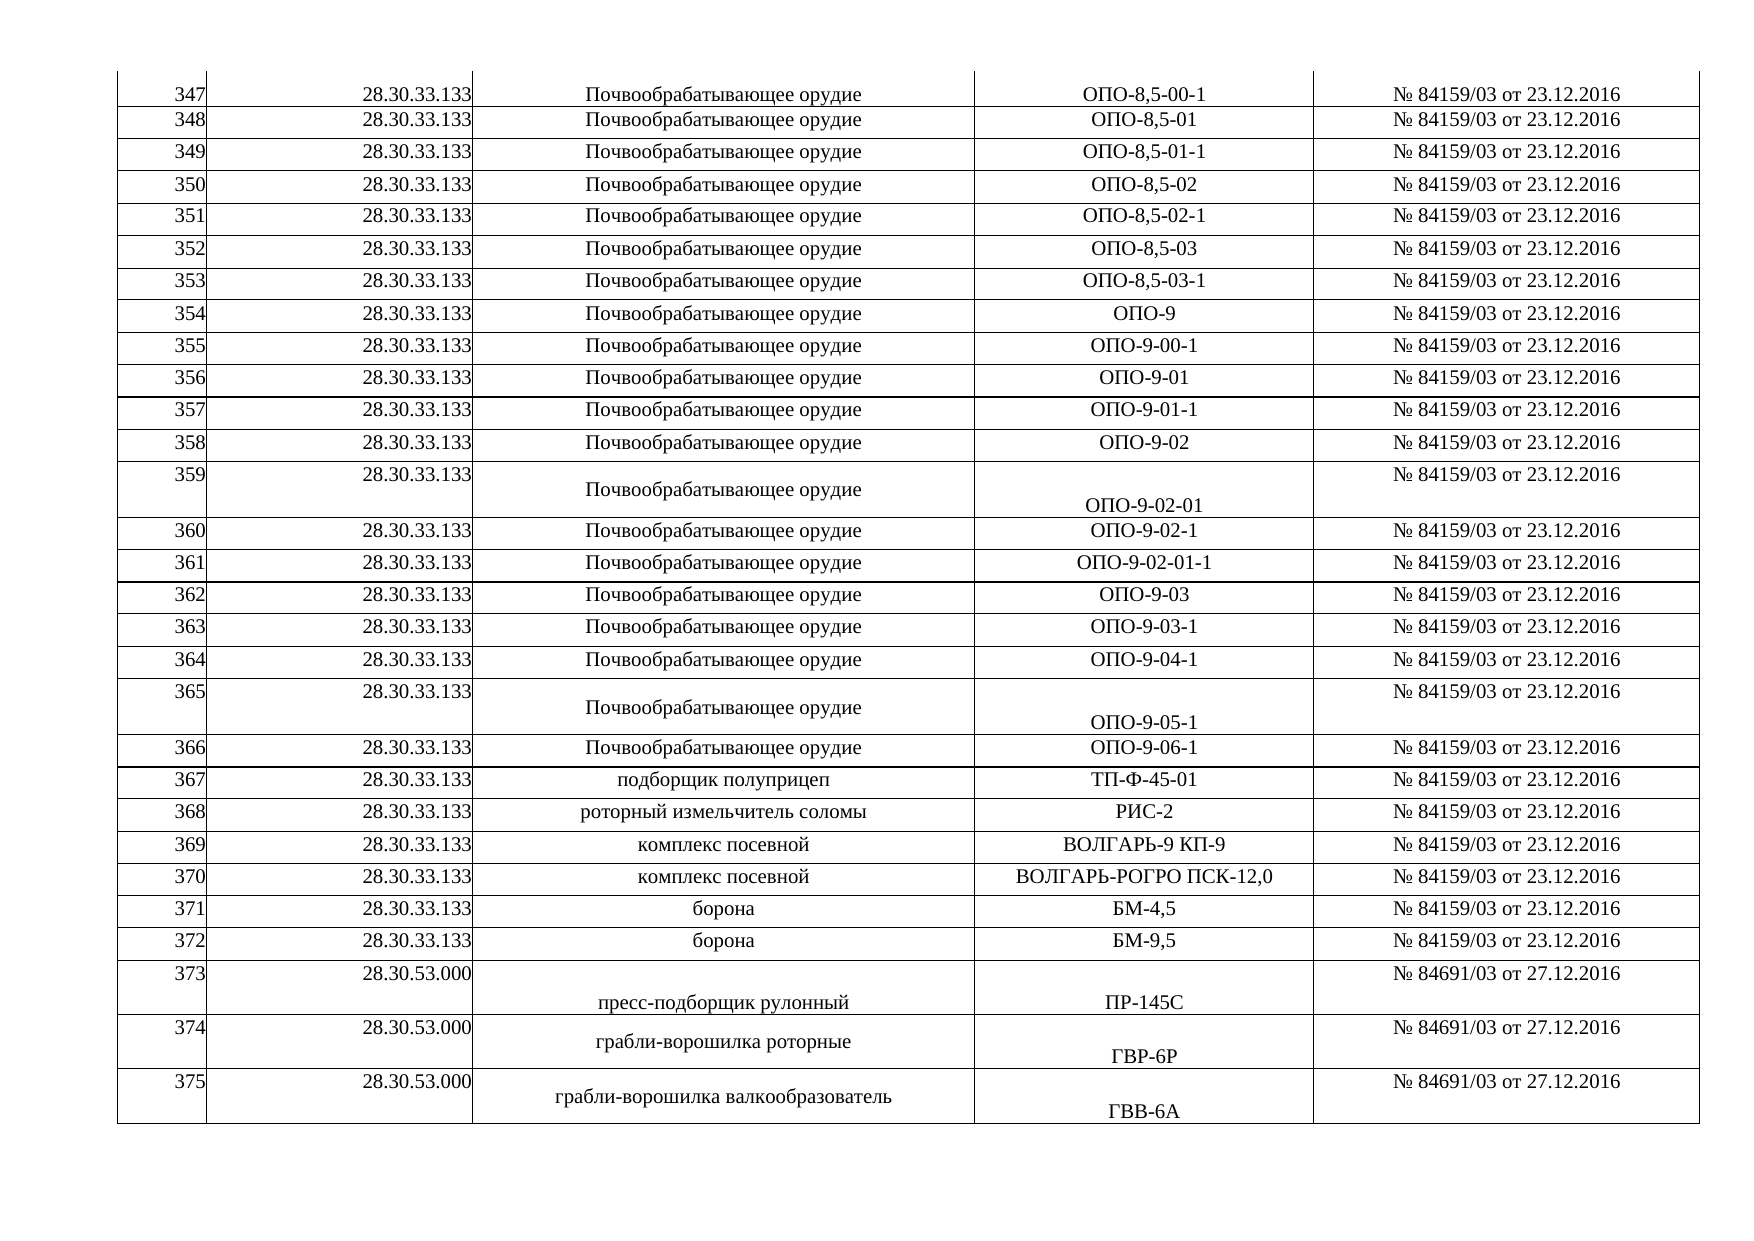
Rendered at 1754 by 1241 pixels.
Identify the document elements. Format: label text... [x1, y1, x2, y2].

table_cell Почвообрабатывающее орудие [473, 365, 974, 396]
table_cell № 84159/03 от 23.12.2016 [1314, 583, 1699, 613]
table_cell 28.30.33.133 [207, 518, 472, 549]
table_cell 357 [118, 398, 206, 429]
table_cell ВОЛГАРЬ-9 КП-9 [975, 832, 1313, 863]
table_cell 28.30.33.133 [207, 928, 472, 960]
table_cell ОПО-8,5-02-1 [975, 204, 1313, 235]
table_cell ОПО-9-00-1 [975, 333, 1313, 364]
table_cell Почвообрабатывающее орудие [473, 679, 974, 734]
table_cell ОПО-9-06-1 [975, 735, 1313, 766]
table_cell борона [473, 928, 974, 960]
table_cell 28.30.33.133 [207, 398, 472, 429]
table_cell 28.30.33.133 [207, 107, 472, 138]
table_header 347 [118, 71, 206, 106]
table_cell Почвообрабатывающее орудие [473, 139, 974, 170]
table_cell 371 [118, 896, 206, 927]
table_cell № 84159/03 от 23.12.2016 [1314, 550, 1699, 581]
table_cell борона [473, 896, 974, 927]
table_cell 28.30.33.133 [207, 430, 472, 461]
table_cell ГВВ-6А [975, 1069, 1313, 1123]
table_cell 370 [118, 864, 206, 895]
table_cell ВОЛГАРЬ-РОГРО ПСК-12,0 [975, 864, 1313, 895]
table_cell 358 [118, 430, 206, 461]
table_cell 28.30.33.133 [207, 550, 472, 581]
table_cell ОПО-9-02-01 [975, 462, 1313, 517]
table_cell БМ-4,5 [975, 896, 1313, 927]
table_cell комплекс посевной [473, 864, 974, 895]
table_cell № 84159/03 от 23.12.2016 [1314, 832, 1699, 863]
table_cell 361 [118, 550, 206, 581]
table_cell Почвообрабатывающее орудие [473, 107, 974, 138]
table_cell 355 [118, 333, 206, 364]
table_cell 28.30.33.133 [207, 365, 472, 396]
table_cell № 84159/03 от 23.12.2016 [1314, 735, 1699, 766]
table_cell 28.30.33.133 [207, 896, 472, 927]
table_cell ОПО-9-03-1 [975, 614, 1313, 646]
table_header ОПО-8,5-00-1 [975, 71, 1313, 106]
table_cell ОПО-9 [975, 300, 1313, 332]
table_cell ОПО-9-02-1 [975, 518, 1313, 549]
table_cell № 84159/03 от 23.12.2016 [1314, 269, 1699, 299]
table_cell № 84159/03 от 23.12.2016 [1314, 768, 1699, 798]
table_cell 354 [118, 300, 206, 332]
table_cell ОПО-9-02-01-1 [975, 550, 1313, 581]
table_cell ОПО-9-01-1 [975, 398, 1313, 429]
table_cell комплекс посевной [473, 832, 974, 863]
table_cell 372 [118, 928, 206, 960]
table_cell № 84159/03 от 23.12.2016 [1314, 679, 1699, 734]
table_cell ГВР-6Р [975, 1015, 1313, 1068]
table_cell 28.30.33.133 [207, 735, 472, 766]
table_cell № 84159/03 от 23.12.2016 [1314, 614, 1699, 646]
table_cell 28.30.33.133 [207, 300, 472, 332]
table_cell грабли-ворошилка роторные [473, 1015, 974, 1068]
table_cell 28.30.33.133 [207, 204, 472, 235]
table_cell № 84159/03 от 23.12.2016 [1314, 647, 1699, 678]
table_cell 374 [118, 1015, 206, 1068]
table_cell ОПО-9-01 [975, 365, 1313, 396]
table_cell № 84159/03 от 23.12.2016 [1314, 171, 1699, 202]
table_cell 28.30.33.133 [207, 236, 472, 267]
table_cell 360 [118, 518, 206, 549]
table_cell 28.30.33.133 [207, 614, 472, 646]
table_cell 28.30.53.000 [207, 1069, 472, 1123]
table_cell Почвообрабатывающее орудие [473, 430, 974, 461]
table_cell грабли-ворошилка валкообразователь [473, 1069, 974, 1123]
table_cell 28.30.33.133 [207, 583, 472, 613]
table_cell № 84691/03 от 27.12.2016 [1314, 1015, 1699, 1068]
table_cell ОПО-8,5-01-1 [975, 139, 1313, 170]
table_cell № 84159/03 от 23.12.2016 [1314, 896, 1699, 927]
table_cell № 84159/03 от 23.12.2016 [1314, 928, 1699, 960]
table_cell 28.30.33.133 [207, 139, 472, 170]
table_cell 359 [118, 462, 206, 517]
table_cell № 84159/03 от 23.12.2016 [1314, 365, 1699, 396]
table_cell № 84159/03 от 23.12.2016 [1314, 107, 1699, 138]
table_cell Почвообрабатывающее орудие [473, 583, 974, 613]
table_cell Почвообрабатывающее орудие [473, 614, 974, 646]
table_cell Почвообрабатывающее орудие [473, 398, 974, 429]
table_cell 28.30.33.133 [207, 333, 472, 364]
table_cell 28.30.33.133 [207, 832, 472, 863]
table_cell БМ-9,5 [975, 928, 1313, 960]
table_cell пресс-подборщик рулонный [473, 961, 974, 1014]
table_cell 375 [118, 1069, 206, 1123]
table_cell 352 [118, 236, 206, 267]
table_cell 28.30.33.133 [207, 864, 472, 895]
table_cell 364 [118, 647, 206, 678]
table_cell 349 [118, 139, 206, 170]
table_cell 28.30.33.133 [207, 679, 472, 734]
table_cell 28.30.53.000 [207, 1015, 472, 1068]
table_cell № 84159/03 от 23.12.2016 [1314, 430, 1699, 461]
table_cell № 84691/03 от 27.12.2016 [1314, 961, 1699, 1014]
table_cell 28.30.33.133 [207, 647, 472, 678]
table_cell ПР-145С [975, 961, 1313, 1014]
table_cell 28.30.33.133 [207, 269, 472, 299]
table_cell ОПО-8,5-01 [975, 107, 1313, 138]
table_cell Почвообрабатывающее орудие [473, 647, 974, 678]
table_cell № 84159/03 от 23.12.2016 [1314, 236, 1699, 267]
table_cell ОПО-9-05-1 [975, 679, 1313, 734]
table_cell Почвообрабатывающее орудие [473, 462, 974, 517]
table_cell 28.30.53.000 [207, 961, 472, 1014]
table_cell Почвообрабатывающее орудие [473, 236, 974, 267]
table_header Почвообрабатывающее орудие [473, 71, 974, 106]
table_cell Почвообрабатывающее орудие [473, 518, 974, 549]
table_cell № 84159/03 от 23.12.2016 [1314, 204, 1699, 235]
table_cell 356 [118, 365, 206, 396]
table_cell № 84159/03 от 23.12.2016 [1314, 139, 1699, 170]
table_cell № 84159/03 от 23.12.2016 [1314, 518, 1699, 549]
table_cell Почвообрабатывающее орудие [473, 550, 974, 581]
table_cell 367 [118, 768, 206, 798]
table_cell № 84159/03 от 23.12.2016 [1314, 462, 1699, 517]
table_cell Почвообрабатывающее орудие [473, 300, 974, 332]
table_cell РИС-2 [975, 799, 1313, 831]
table_cell ОПО-8,5-03 [975, 236, 1313, 267]
table_cell роторный измельчитель соломы [473, 799, 974, 831]
table_cell ТП-Ф-45-01 [975, 768, 1313, 798]
table_cell подборщик полуприцеп [473, 768, 974, 798]
table_cell 350 [118, 171, 206, 202]
table_cell 28.30.33.133 [207, 799, 472, 831]
table_cell 28.30.33.133 [207, 768, 472, 798]
table_header 28.30.33.133 [207, 71, 472, 106]
table_cell № 84159/03 от 23.12.2016 [1314, 300, 1699, 332]
table_cell 368 [118, 799, 206, 831]
table_cell 365 [118, 679, 206, 734]
table_cell ОПО-9-04-1 [975, 647, 1313, 678]
table_cell № 84159/03 от 23.12.2016 [1314, 799, 1699, 831]
table_cell ОПО-8,5-02 [975, 171, 1313, 202]
table_cell ОПО-9-02 [975, 430, 1313, 461]
table_cell 366 [118, 735, 206, 766]
table_cell Почвообрабатывающее орудие [473, 204, 974, 235]
table_cell ОПО-8,5-03-1 [975, 269, 1313, 299]
table_cell 351 [118, 204, 206, 235]
table_cell 369 [118, 832, 206, 863]
table_cell Почвообрабатывающее орудие [473, 333, 974, 364]
table_cell Почвообрабатывающее орудие [473, 269, 974, 299]
table_cell 363 [118, 614, 206, 646]
table_cell № 84159/03 от 23.12.2016 [1314, 333, 1699, 364]
table_cell Почвообрабатывающее орудие [473, 735, 974, 766]
table_cell 28.30.33.133 [207, 462, 472, 517]
table_cell № 84159/03 от 23.12.2016 [1314, 398, 1699, 429]
table_cell Почвообрабатывающее орудие [473, 171, 974, 202]
table_header № 84159/03 от 23.12.2016 [1314, 71, 1699, 106]
table_cell № 84159/03 от 23.12.2016 [1314, 864, 1699, 895]
table_cell 28.30.33.133 [207, 171, 472, 202]
table_cell 373 [118, 961, 206, 1014]
table_cell 348 [118, 107, 206, 138]
table_cell 362 [118, 583, 206, 613]
table_cell 353 [118, 269, 206, 299]
table_cell № 84691/03 от 27.12.2016 [1314, 1069, 1699, 1123]
table_cell ОПО-9-03 [975, 583, 1313, 613]
